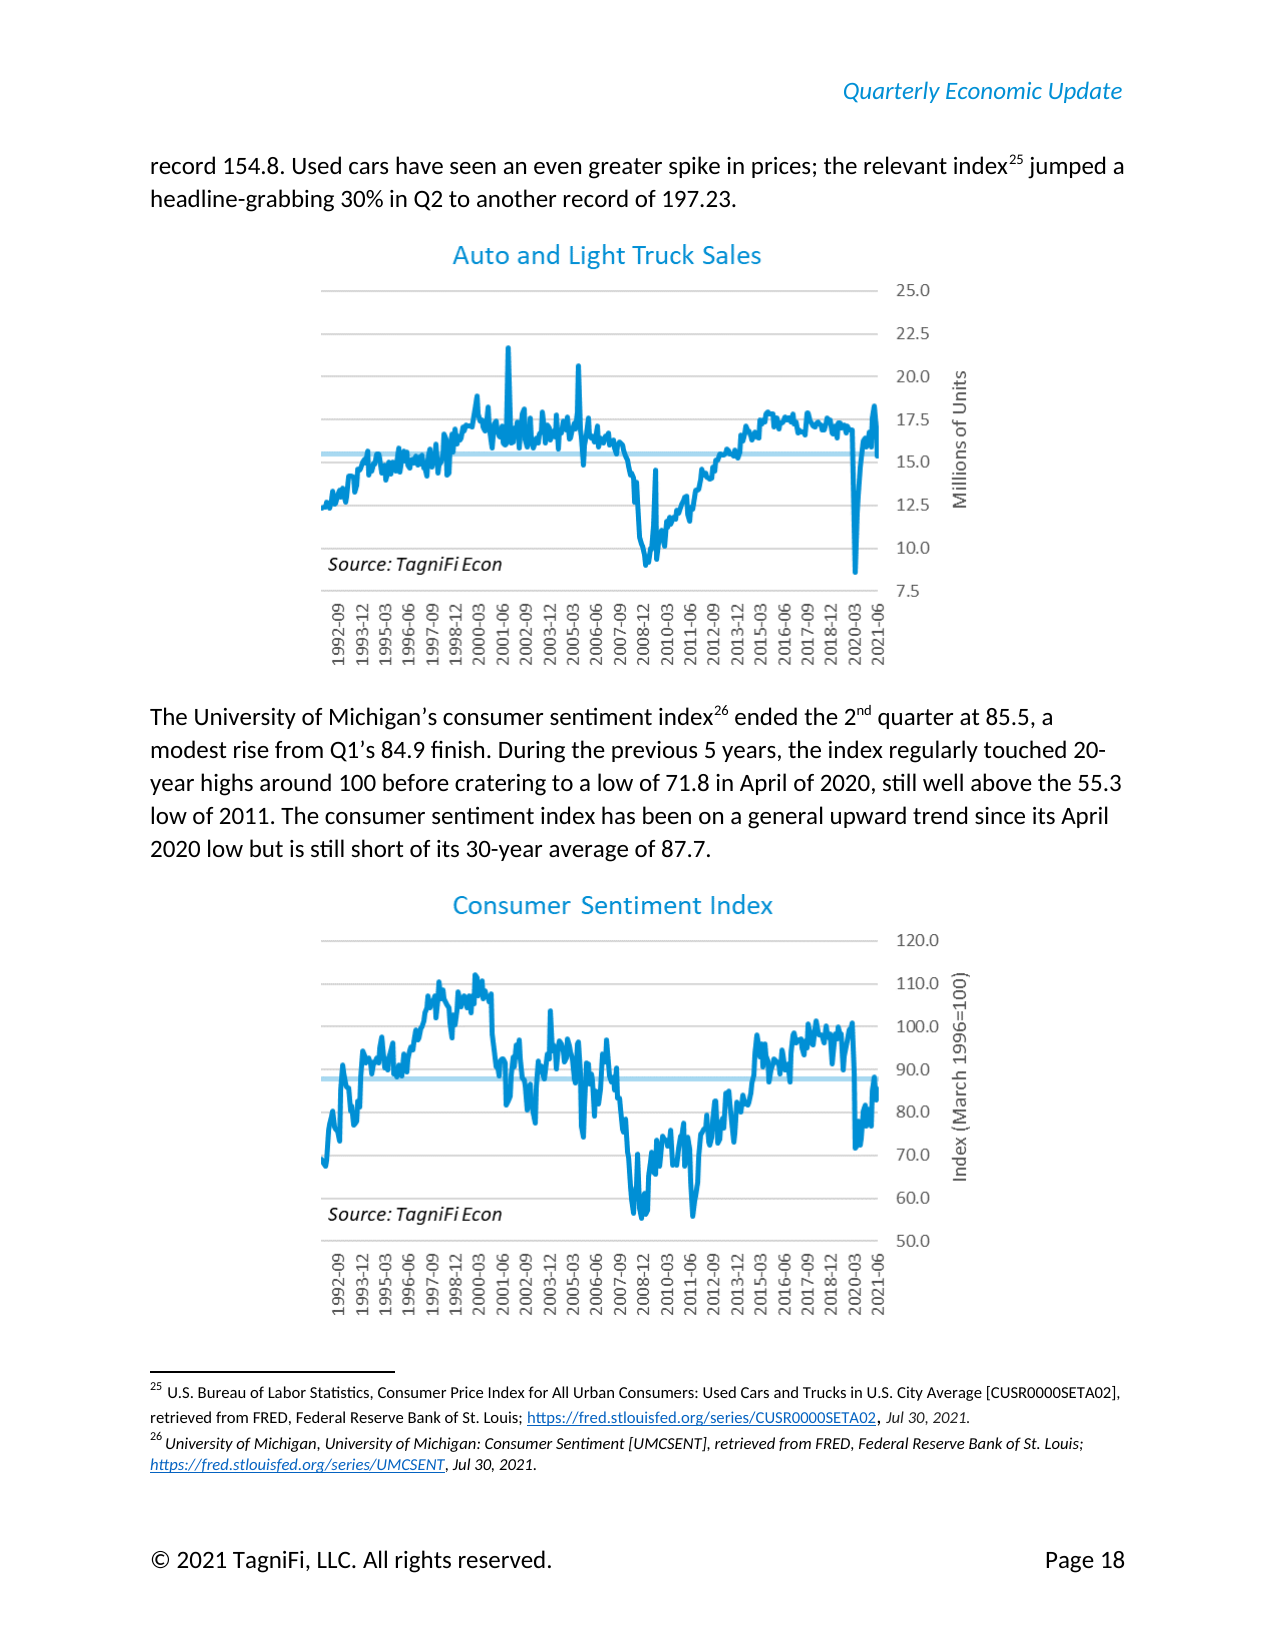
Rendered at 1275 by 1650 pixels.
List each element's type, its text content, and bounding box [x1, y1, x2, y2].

picture [302, 232, 973, 683]
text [150, 150, 1125, 213]
text The University of Michigan’s consumer sentiment index ended the 2nd quarter at 85.5, a modest rise from Q1’s 84.9 finish. During the previous 5 years, the index regularly touched 20-year highs around 100 before cratering to a low of 71.8 in April of 2020, still well above the 55.3 low of 2011. The consumer sentiment index has been on a general upward trend since its April 2020 low but is still short of its 30-year average of 87.7. [150, 702, 1125, 864]
picture [302, 882, 973, 1333]
